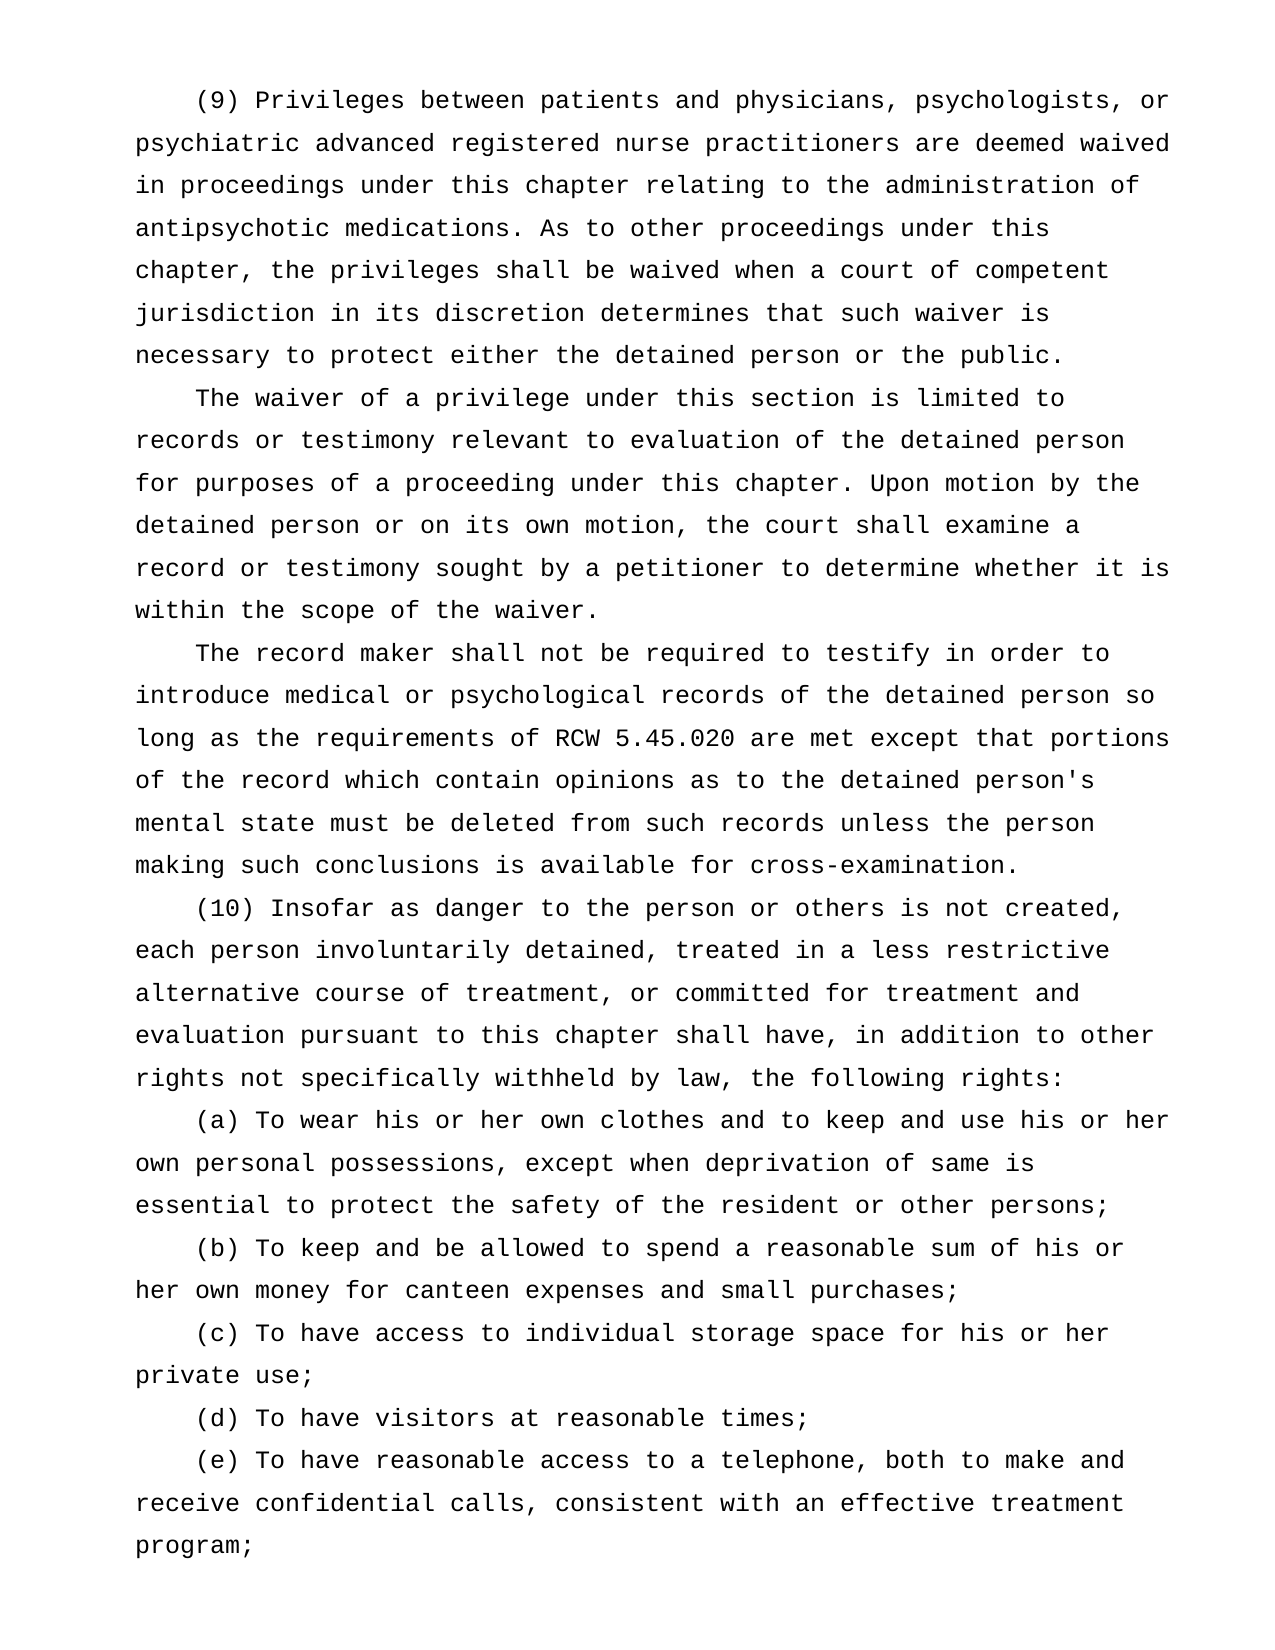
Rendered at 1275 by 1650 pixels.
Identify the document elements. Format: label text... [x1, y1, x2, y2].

text (d) To have visitors at reasonable times; [135, 1392, 1170, 1435]
text (a) To wear his or her own clothes and to keep and use his or her own personal possessions, except when deprivation of same is essential to protect the safety of the resident or other persons; [135, 1095, 1170, 1222]
text (e) To have reasonable access to a telephone, both to make and receive confidential calls, consistent with an effective treatment program; [135, 1435, 1170, 1562]
text The record maker shall not be required to testify in order to introduce medical or psychological records of the detained person so long as the requirements of RCW 5.45.020 are met except that portions of the record which contain opinions as to the detained person's mental state must be deleted from such records unless the person making such conclusions is available for cross-examination. [135, 627, 1170, 882]
text (b) To keep and be allowed to spend a reasonable sum of his or her own money for canteen expenses and small purchases; [135, 1222, 1170, 1307]
text (9) Privileges between patients and physicians, psychologists, or psychiatric advanced registered nurse practitioners are deemed waived in proceedings under this chapter relating to the administration of antipsychotic medications. As to other proceedings under this chapter, the privileges shall be waived when a court of competent jurisdiction in its discretion determines that such waiver is necessary to protect either the detained person or the public. [135, 75, 1170, 372]
text (10) Insofar as danger to the person or others is not created, each person involuntarily detained, treated in a less restrictive alternative course of treatment, or committed for treatment and evaluation pursuant to this chapter shall have, in addition to other rights not specifically withheld by law, the following rights: [135, 882, 1170, 1095]
text The waiver of a privilege under this section is limited to records or testimony relevant to evaluation of the detained person for purposes of a proceeding under this chapter. Upon motion by the detained person or on its own motion, the court shall examine a record or testimony sought by a petitioner to determine whether it is within the scope of the waiver. [135, 372, 1170, 627]
text (c) To have access to individual storage space for his or her private use; [135, 1307, 1170, 1392]
